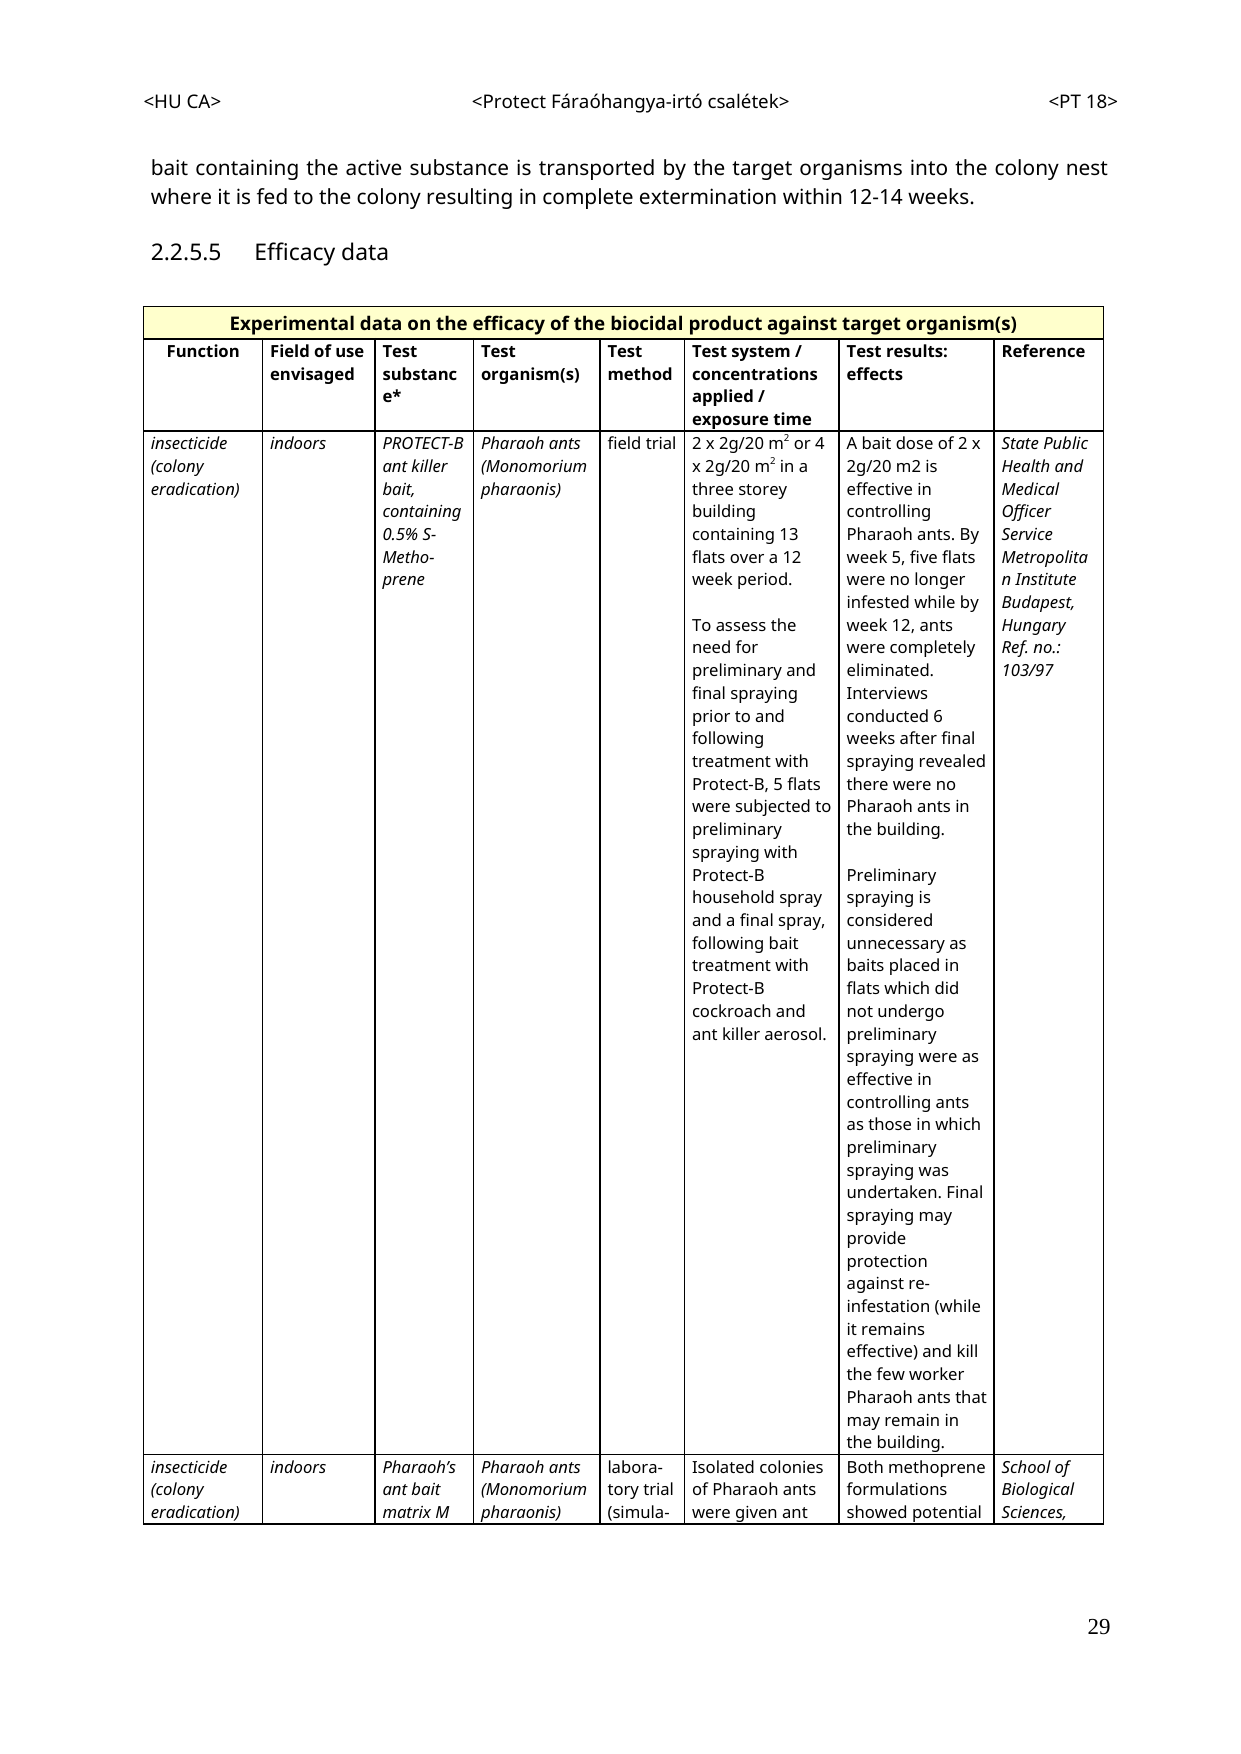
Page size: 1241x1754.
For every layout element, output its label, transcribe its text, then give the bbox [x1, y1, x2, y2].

table_cell State Public Health and Medical Officer Service Metropolitan Institute Budapest, Hungary Ref. no.: 103/97 [995, 432, 1103, 1454]
table_cell indoors [263, 1455, 374, 1523]
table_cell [685, 1455, 838, 1523]
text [151, 153, 1110, 210]
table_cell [995, 1455, 1103, 1523]
table_cell Reference [995, 340, 1103, 430]
table_cell 2 x 2g/20 m2 or 4 x 2g/20 m2 in a three storey building containing 13 flats over a 12 week period. To assess the need for preliminary and final spraying prior to and following treatment with Protect-B, 5 flats were subjected to preliminary spraying with Protect-B household spray and a final spray, following bait treatment with Protect-B cockroach and ant killer aerosol. [685, 432, 838, 1454]
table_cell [376, 1455, 473, 1523]
table_cell Test substance* [376, 340, 473, 430]
subtitle 2.2.5.5 Efficacy data [151, 235, 1110, 267]
table_cell Test organism(s) [474, 340, 599, 430]
table_cell Test results: effects [840, 340, 993, 430]
table_cell Test method [601, 340, 684, 430]
table_cell PROTECT-B ant killer bait, containing 0.5% S-Metho-prene [376, 432, 473, 1454]
table_cell Pharaoh ants (Monomorium pharaonis) [474, 432, 599, 1454]
table_cell indoors [263, 432, 374, 1454]
table_cell labora-tory trial (simula-ted use) [601, 1455, 684, 1523]
table_cell Field of use envisaged [263, 340, 374, 430]
table_cell field trial [601, 432, 684, 1454]
table_header Experimental data on the efficacy of the biocidal product against target organism(s) [144, 307, 1103, 338]
table_cell Test system / concentrations applied / exposure time [685, 340, 838, 430]
table_cell insecticide (colony eradication) [144, 1455, 262, 1523]
table_cell Pharaoh ants (Monomorium pharaonis) [474, 1455, 599, 1523]
table_cell Function [144, 340, 262, 430]
table_cell insecticide (colony eradication) [144, 432, 262, 1454]
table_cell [840, 1455, 993, 1523]
table_cell A bait dose of 2 x 2g/20 m2 is effective in controlling Pharaoh ants. By week 5, five flats were no longer infested while by week 12, ants were completely eliminated. Interviews conducted 6 weeks after final spraying revealed there were no Pharaoh ants in the building. Preliminary spraying is considered unnecessary as baits placed in flats which did not undergo preliminary spraying were as effective in controlling ants as those in which preliminary spraying was undertaken. Final spraying may provide protection against re-infestation (while it remains effective) and kill the few worker Pharaoh ants that may remain in the building. [840, 432, 993, 1454]
